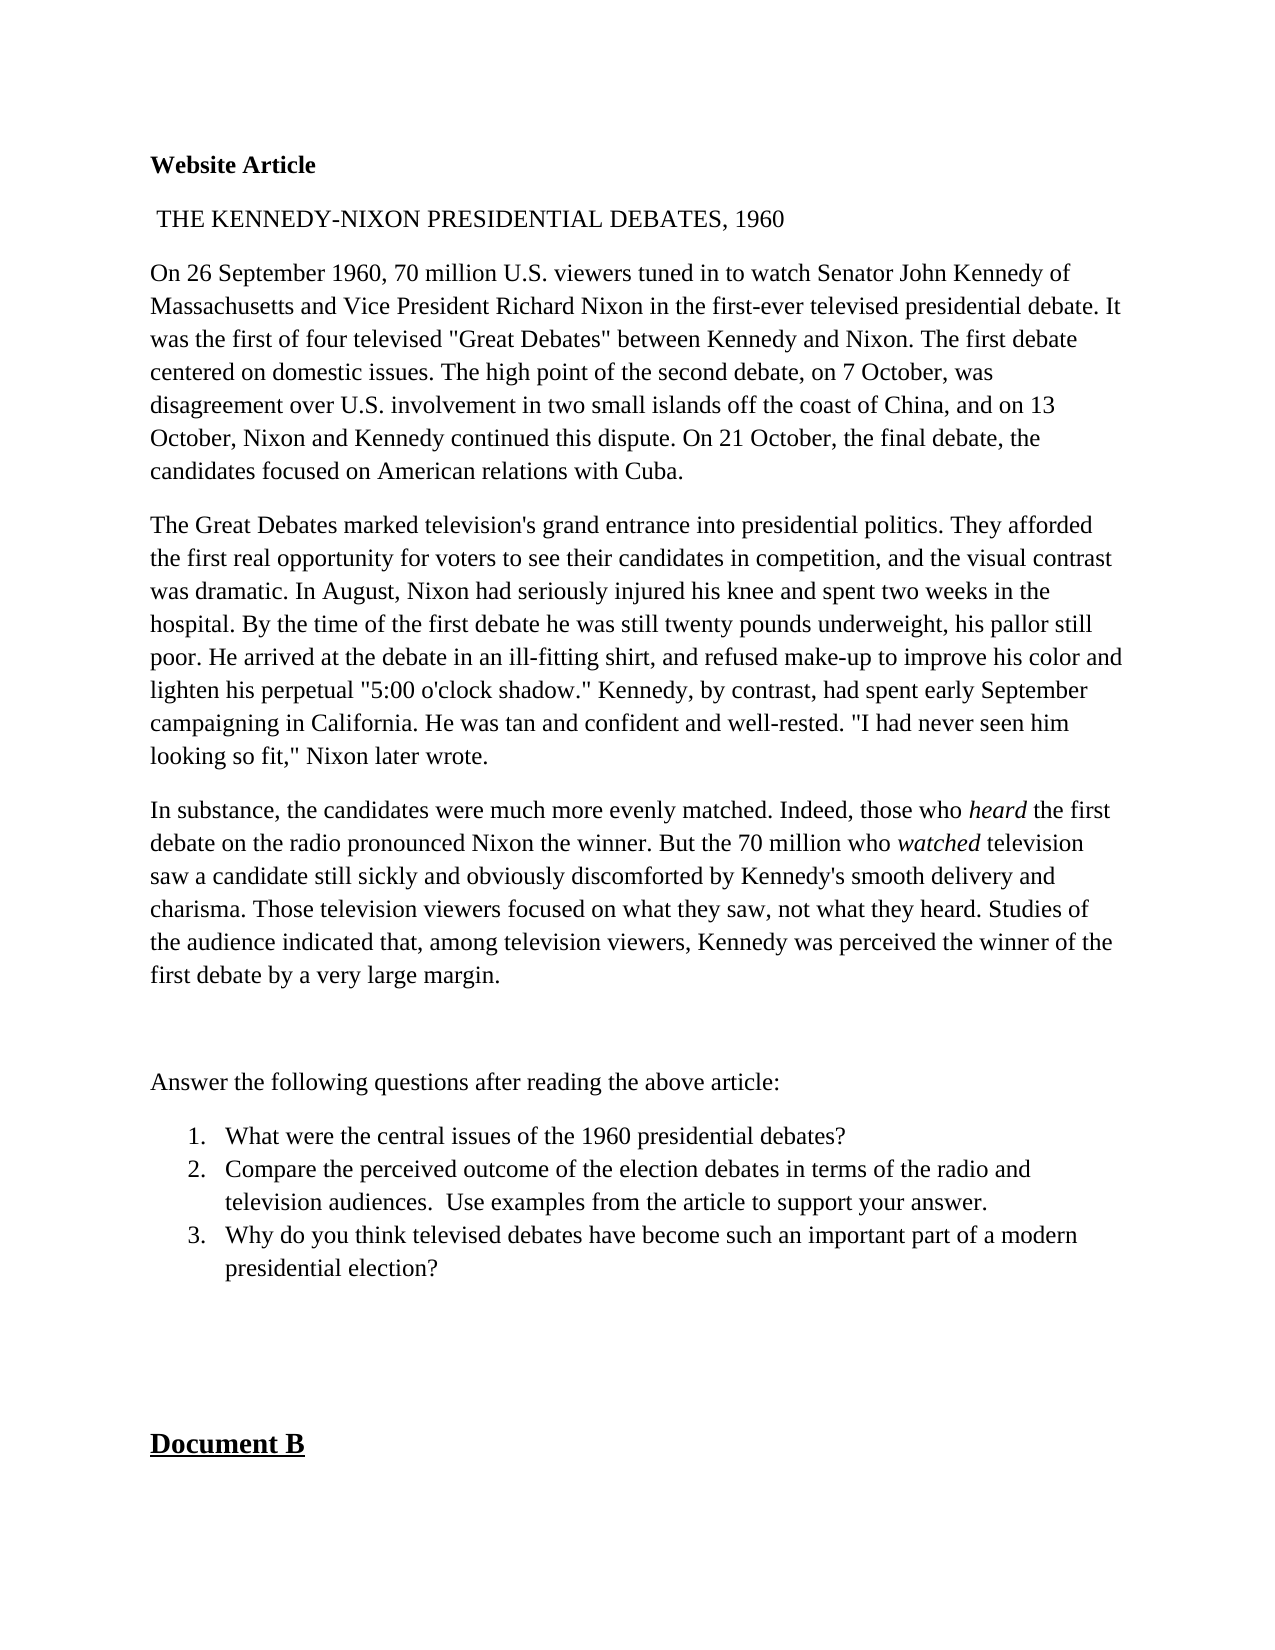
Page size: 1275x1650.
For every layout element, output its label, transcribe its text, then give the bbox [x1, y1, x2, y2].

text The Great Debates marked television's grand entrance into presidential politics. They afforded the first real opportunity for voters to see their candidates in competition, and the visual contrast was dramatic. In August, Nixon had seriously injured his knee and spent two weeks in the hospital. By the time of the first debate he was still twenty pounds underweight, his pallor still poor. He arrived at the debate in an ill-fitting shirt, and refused make-up to improve his color and lighten his perpetual "5:00 o'clock shadow." Kennedy, by contrast, had spent early September campaigning in California. He was tan and confident and well-rested. "I had never seen him looking so fit," Nixon later wrote. [150, 510, 1125, 769]
list What were the central issues of the 1960 presidential debates? [187, 1121, 1125, 1150]
text Document B [150, 1426, 1125, 1459]
text Website Article [150, 150, 1125, 179]
list Compare the perceived outcome of the election debates in terms of the radio and television audiences. Use examples from the article to support your answer. [187, 1154, 1125, 1216]
text THE KENNEDY-NIXON PRESIDENTIAL DEBATES, 1960 [150, 204, 1125, 233]
text Answer the following questions after reading the above article: [150, 1067, 1125, 1096]
text In substance, the candidates were much more evenly matched. Indeed, those who heard the first debate on the radio pronounced Nixon the winner. But the 70 million who watched television saw a candidate still sickly and obviously discomforted by Kennedy's smooth delivery and charisma. Those television viewers focused on what they saw, not what they heard. Studies of the audience indicated that, among television viewers, Kennedy was perceived the winner of the first debate by a very large margin. [150, 795, 1125, 988]
text On 26 September 1960, 70 million U.S. viewers tuned in to watch Senator John Kennedy of Massachusetts and Vice President Richard Nixon in the first-ever televised presidential debate. It was the first of four televised "Great Debates" between Kennedy and Nixon. The first debate centered on domestic issues. The high point of the second debate, on 7 October, was disagreement over U.S. involvement in two small islands off the coast of China, and on 13 October, Nixon and Kennedy continued this dispute. On 21 October, the final debate, the candidates focused on American relations with Cuba. [150, 258, 1125, 484]
list Why do you think televised debates have become such an important part of a modern presidential election? [187, 1220, 1125, 1282]
